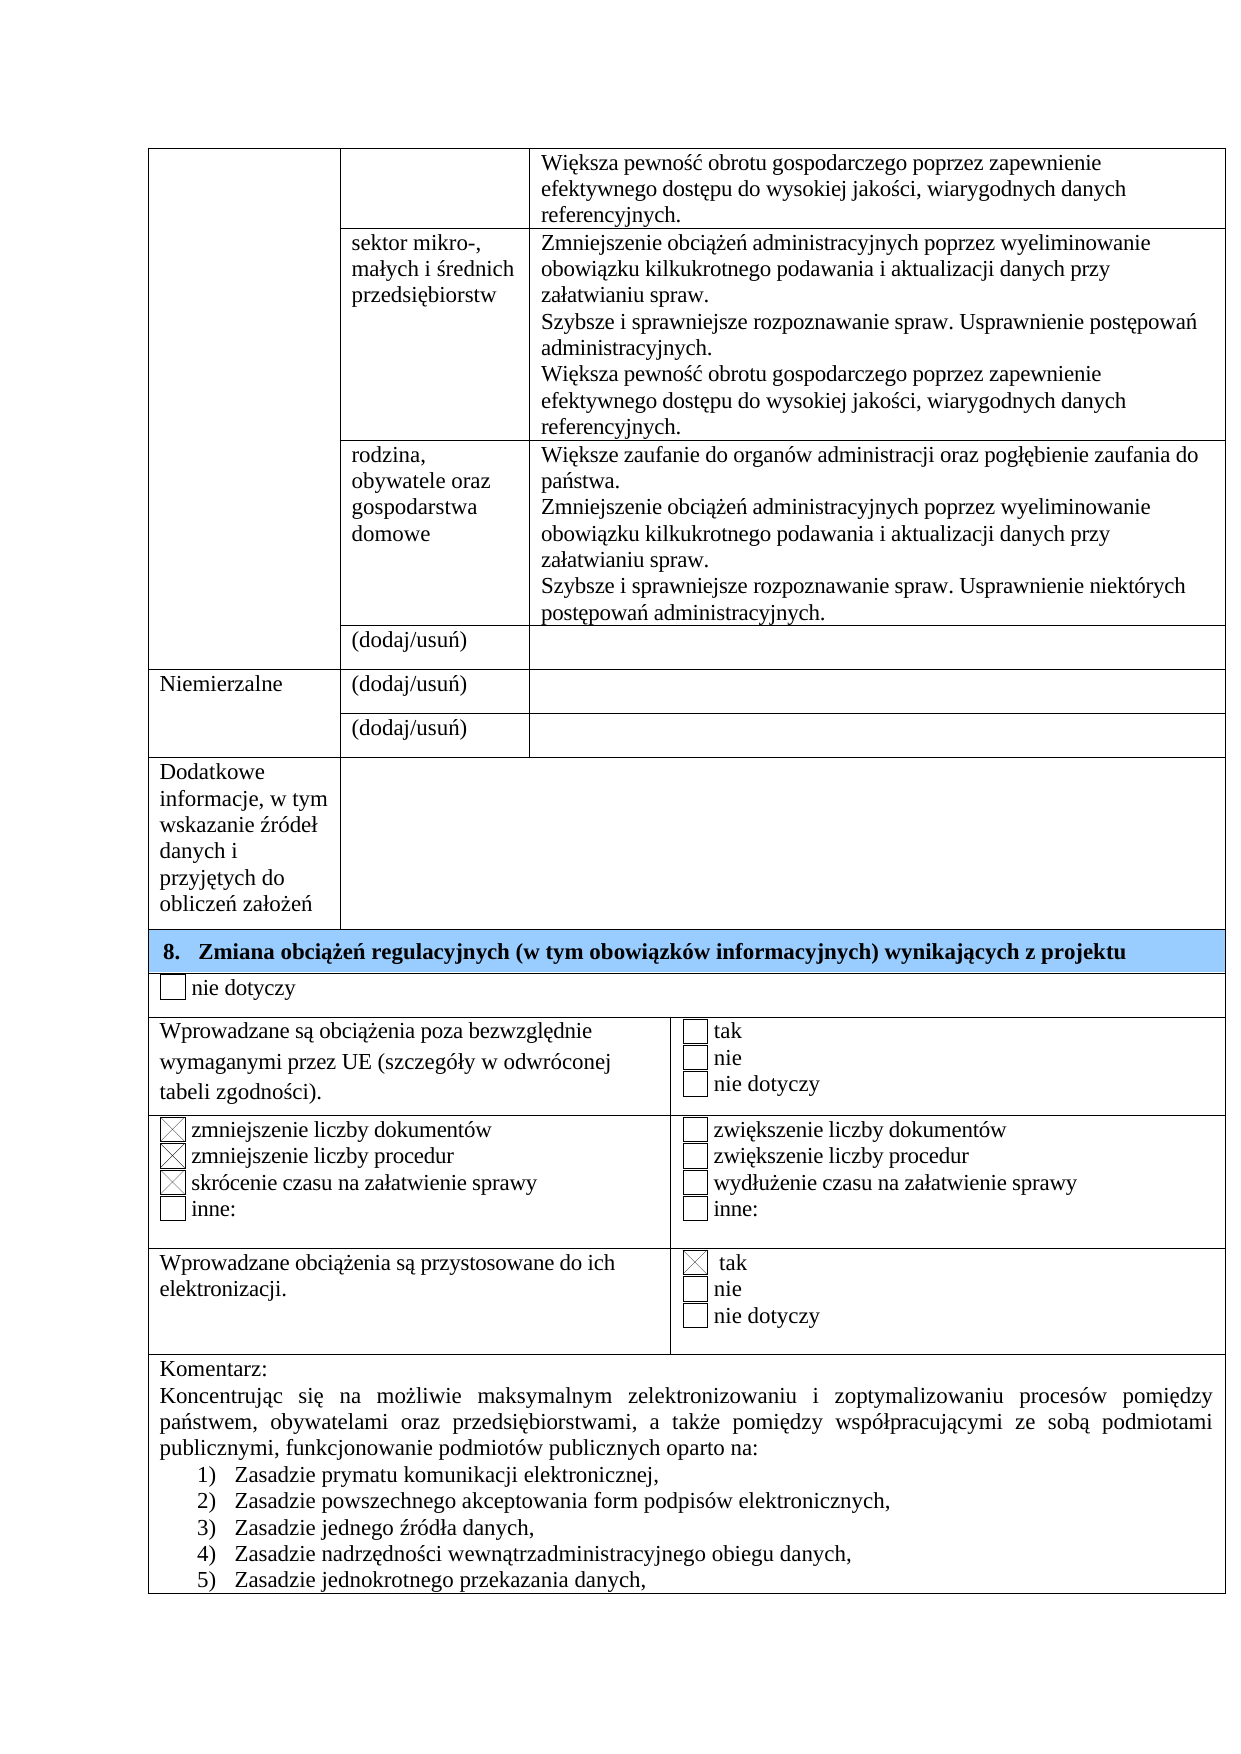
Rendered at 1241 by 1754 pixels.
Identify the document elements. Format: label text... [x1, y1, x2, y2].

table_cell Dodatkowe informacje, w tym wskazanie źródeł danych i przyjętych do obliczeń założeń [149, 758, 340, 928]
table_cell tak nie nie dotyczy [671, 1249, 1225, 1354]
table_cell zwiększenie liczby dokumentów zwiększenie liczby procedur wydłużenie czasu na załatwienie sprawy inne: [671, 1116, 1225, 1248]
table_cell Wprowadzane obciążenia są przystosowane do ich elektronizacji. [149, 1249, 670, 1354]
table_cell (dodaj/usuń) [341, 626, 529, 669]
table_cell rodzina, obywatele oraz gospodarstwa domowe [341, 441, 529, 625]
table_cell (dodaj/usuń) [341, 670, 529, 713]
table_cell Wprowadzane są obciążenia poza bezwzględnie wymaganymi przez UE (szczegóły w odwróconej tabeli zgodności). [149, 1018, 670, 1115]
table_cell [530, 149, 1225, 228]
table_cell nie dotyczy [149, 974, 1225, 1017]
table_cell (dodaj/usuń) [341, 714, 529, 757]
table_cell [341, 149, 529, 228]
table_cell zmniejszenie liczby dokumentów zmniejszenie liczby procedur skrócenie czasu na załatwienie sprawy inne: [149, 1116, 670, 1248]
table_cell [341, 758, 1225, 928]
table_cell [149, 1355, 1225, 1593]
table_cell [530, 714, 1225, 757]
table_cell [530, 670, 1225, 713]
table_cell tak nie nie dotyczy [671, 1018, 1225, 1115]
table_cell Większe zaufanie do organów administracji oraz pogłębienie zaufania do państwa. Zmniejszenie obciążeń administracyjnych poprzez wyeliminowanie obowiązku kilkukrotnego podawania i aktualizacji danych przy załatwianiu spraw. Szybsze i sprawniejsze rozpoznawanie spraw. Usprawnienie niektórych postępowań administracyjnych. [530, 441, 1225, 625]
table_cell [149, 149, 340, 669]
table_cell sektor mikro-, małych i średnich przedsiębiorstw [341, 229, 529, 439]
table_cell Niemierzalne [149, 670, 340, 757]
table_cell Zmiana obciążeń regulacyjnych (w tym obowiązków informacyjnych) wynikających z projektu [149, 930, 1225, 972]
table_cell [530, 626, 1225, 669]
